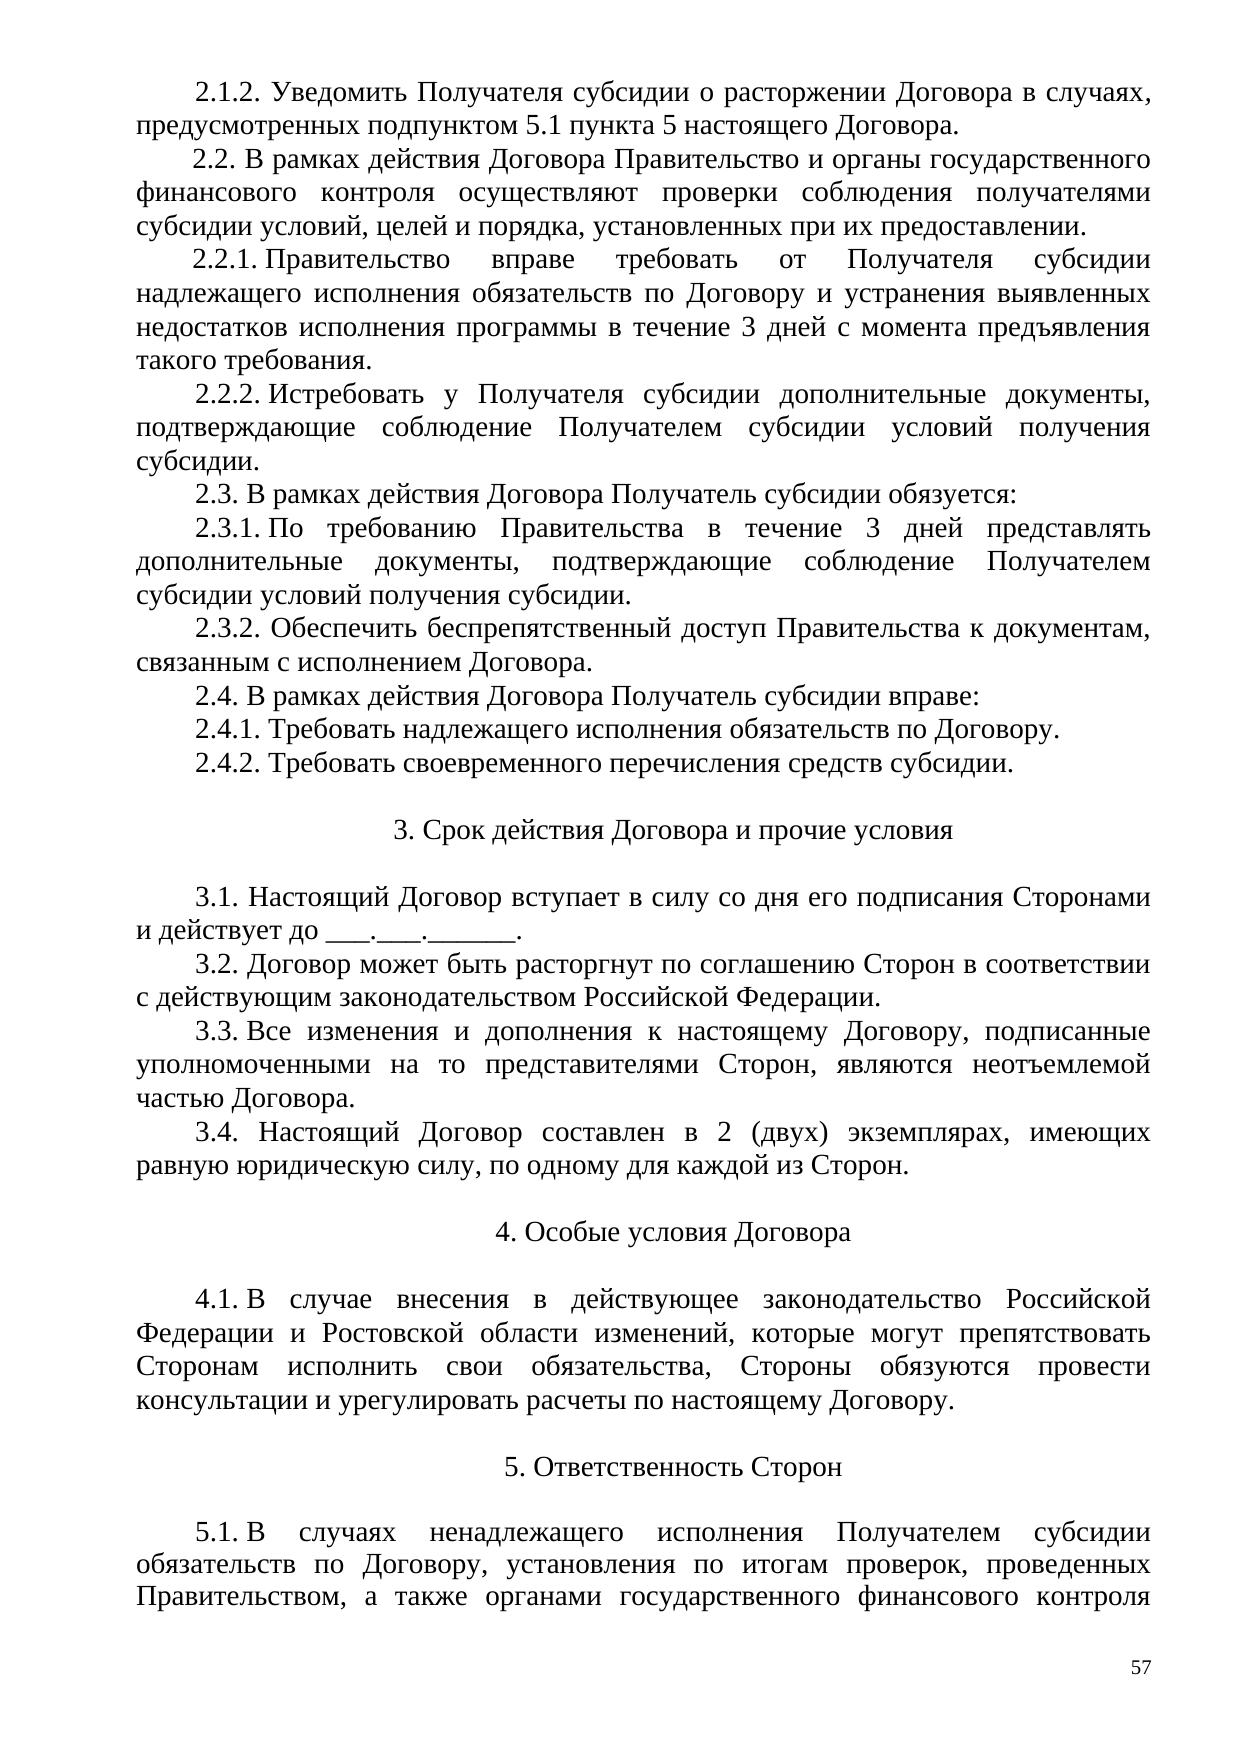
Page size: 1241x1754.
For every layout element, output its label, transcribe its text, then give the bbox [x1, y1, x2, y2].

text 3.1. Настоящий Договор вступает в силу со дня его подписания Сторонами и действует до ___.___.______. [136, 879, 1152, 946]
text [136, 1516, 1152, 1612]
text 3.3. Все изменения и дополнения к настоящему Договору, подписанные уполномоченными на то представителями Сторон, являются неотъемлемой частью Договора. [136, 1013, 1152, 1114]
text 2.4.2. Требовать своевременного перечисления средств субсидии. [136, 745, 1152, 778]
text 2.4. В рамках действия Договора Получатель субсидии вправе: [136, 678, 1152, 711]
text 3.2. Договор может быть расторгнут по соглашению Сторон в соответствии с действующим законодательством Российской Федерации. [136, 946, 1152, 1013]
text 4.1. В случае внесения в действующее законодательство Российской Федерации и Ростовской области изменений, которые могут препятствовать Сторонам исполнить свои обязательства, Стороны обязуются провести консультации и урегулировать расчеты по настоящему Договору. [136, 1281, 1152, 1416]
text 2.2.1. Правительство вправе требовать от Получателя субсидии надлежащего исполнения обязательств по Договору и устранения выявленных недостатков исполнения программы в течение 3 дней с момента предъявления такого требования. [136, 242, 1152, 376]
text 2.3.2. Обеспечить беспрепятственный доступ Правительства к документам, связанным с исполнением Договора. [136, 611, 1152, 678]
text 2.3.1. По требованию Правительства в течение 3 дней представлять дополнительные документы, подтверждающие соблюдение Получателем субсидии условий получения субсидии. [136, 510, 1152, 611]
text 5. Ответственность Сторон [136, 1449, 1152, 1483]
text 2.1.2. Уведомить Получателя субсидии о расторжении Договора в случаях, предусмотренных подпунктом 5.1 пункта 5 настоящего Договора. [136, 74, 1152, 141]
text 3. Срок действия Договора и прочие условия [136, 812, 1152, 845]
text 2.3. В рамках действия Договора Получатель субсидии обязуется: [136, 476, 1152, 510]
text 4. Особые условия Договора [136, 1214, 1152, 1248]
text 2.2. В рамках действия Договора Правительство и органы государственного финансового контроля осуществляют проверки соблюдения получателями субсидии условий, целей и порядка, установленных при их предоставлении. [136, 141, 1152, 242]
text 2.4.1. Требовать надлежащего исполнения обязательств по Договору. [136, 711, 1152, 745]
text 2.2.2. Истребовать у Получателя субсидии дополнительные документы, подтверждающие соблюдение Получателем субсидии условий получения субсидии. [136, 376, 1152, 476]
text 3.4. Настоящий Договор составлен в 2 (двух) экземплярах, имеющих равную юридическую силу, по одному для каждой из Сторон. [136, 1114, 1152, 1181]
